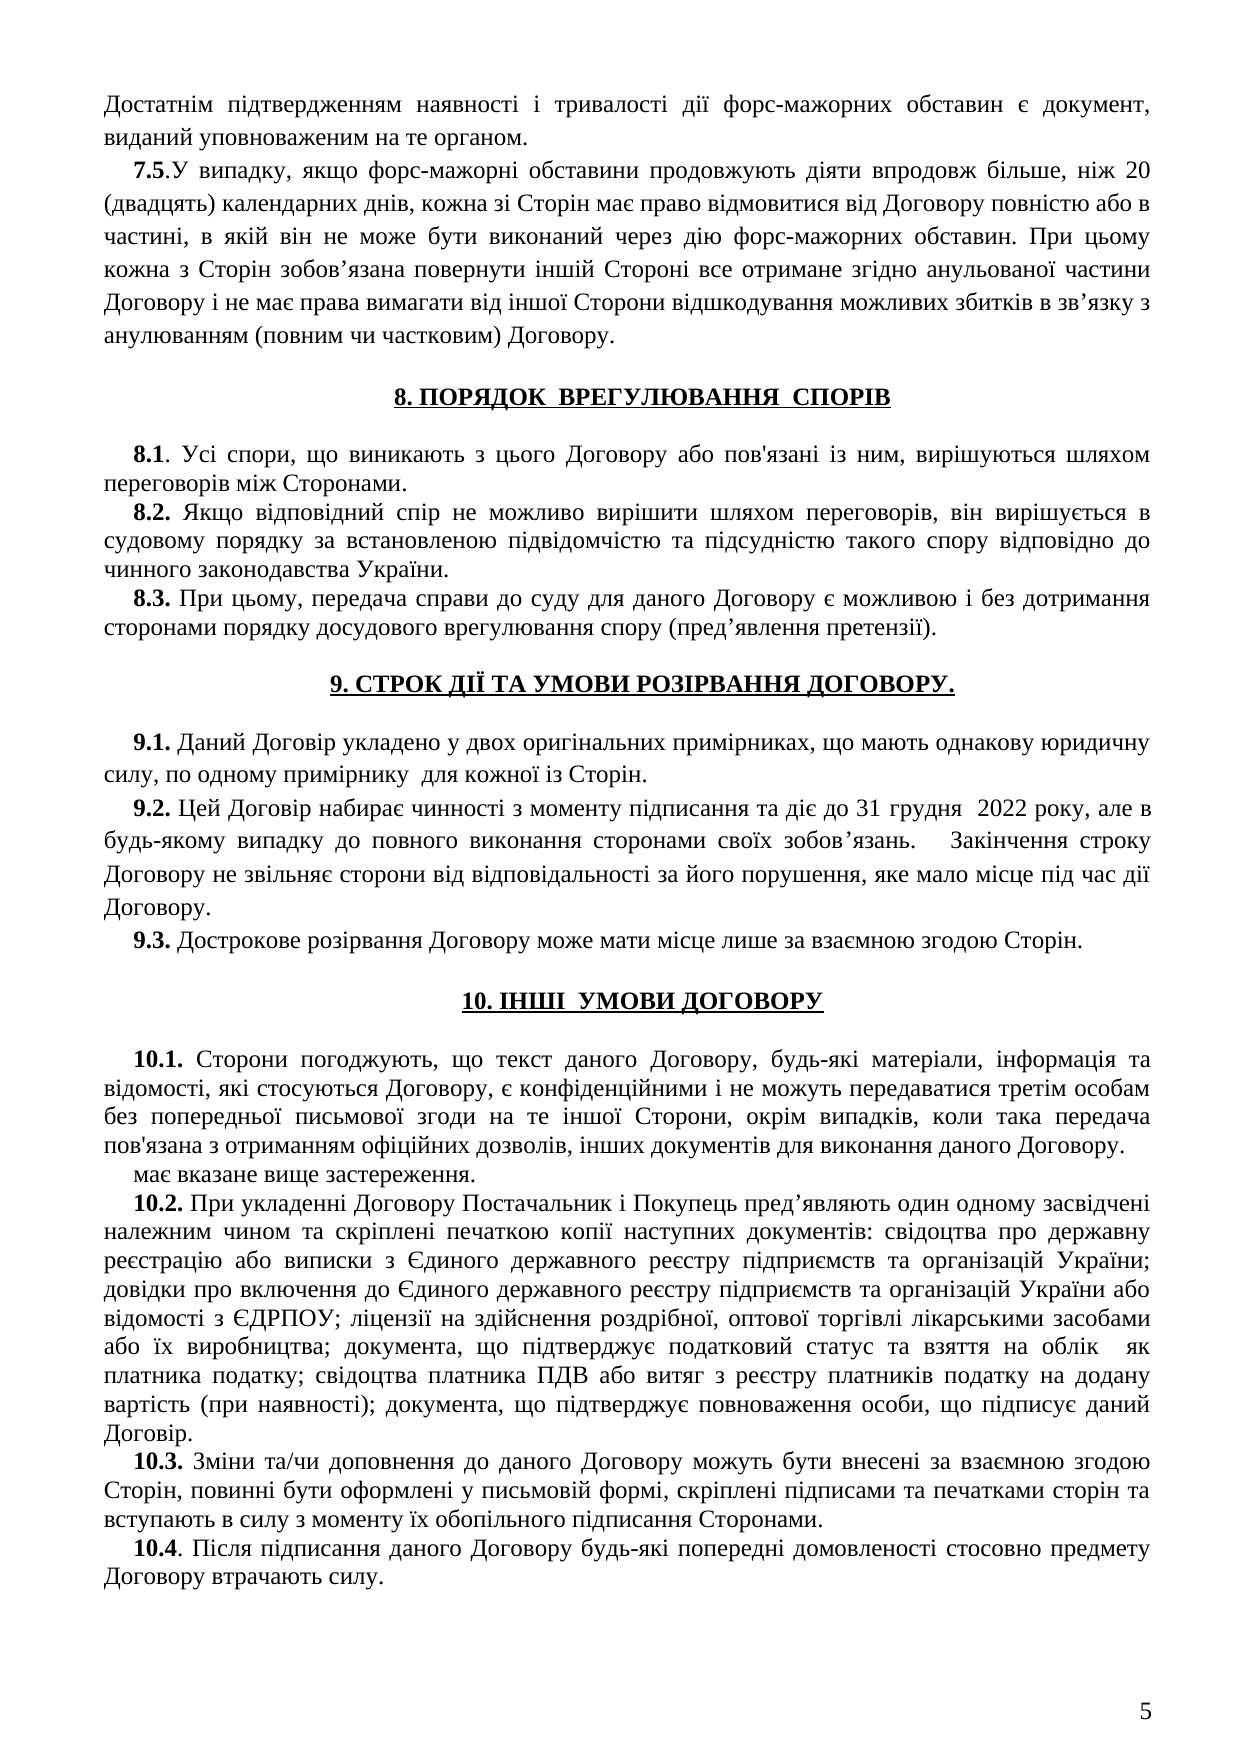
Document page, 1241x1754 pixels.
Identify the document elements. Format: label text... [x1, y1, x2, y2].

text 10. ІНШІ УМОВИ ДОГОВОРУ [103, 986, 1152, 1015]
text 10.2. При укладенні Договору Постачальник і Покупець пред’являють один одному засвідчені належним чином та скріплені печаткою копії наступних документів: свідоцтва про державну реєстрацію або виписки з Єдиного державного реєстру підприємств та організацій України; довідки про включення до Єдиного державного реєстру підприємств та організацій України або відомості з ЄДРПОУ; ліцензії на здійснення роздрібної, оптової торгівлі лікарськими засобами або їх виробництва; документа, що підтверджує податковий статус та взяття на облік як платника податку; свідоцтва платника ПДВ або витяг з реєстру платників податку на додану вартість (при наявності); документа, що підтверджує повноваження особи, що підписує даний Договір. [103, 1188, 1152, 1446]
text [103, 89, 1152, 150]
text 9. СТРОК ДІЇ ТА УМОВИ РОЗІРВАННЯ ДОГОВОРУ. [103, 669, 1152, 698]
text 8. ПОРЯДОК ВРЕГУЛЮВАННЯ СПОРІВ [103, 382, 1152, 410]
text 8.3. При цьому, передача справи до суду для даного Договору є можливою і без дотримання сторонами порядку досудового врегулювання спору (пред’явлення претензії). [103, 583, 1152, 640]
text 10.3. Зміни та/чи доповнення до даного Договору можуть бути внесені за взаємною згодою Сторін, повинні бути оформлені у письмовій формі, скріплені підписами та печатками сторін та вступають в силу з моменту їх обопільного підписання Сторонами. [103, 1446, 1152, 1533]
text 8.1. Усі спори, що виникають з цього Договору або пов'язані із ним, вирішуються шляхом переговорів між Сторонами. [103, 439, 1152, 497]
text має вказане вище застереження. [103, 1159, 1152, 1188]
text 7.5.У випадку, якщо форс-мажорні обставини продовжують діяти впродовж більше, ніж 20 (двадцять) календарних днів, кожна зі Сторін має право відмовитися від Договору повністю або в частині, в якій він не може бути виконаний через дію форс-мажорних обставин. При цьому кожна з Сторін зобов’язана повернути іншій Стороні все отримане згідно анульованої частини Договору і не має права вимагати від іншої Сторони відшкодування можливих збитків в зв’язку з анулюванням (повним чи частковим) Договору. [103, 155, 1152, 348]
text 9.2. Цей Договір набирає чинності з моменту підписання та діє до 31 грудня 2022 року, але в будь-якому випадку до повного виконання сторонами своїх зобов’язань. Закінчення строку Договору не звільняє сторони від відповідальності за його порушення, яке мало місце під час дії Договору. [103, 793, 1152, 920]
text 10.1. Сторони погоджують, що текст даного Договору, будь-які матеріали, інформація та відомості, які стосуються Договору, є конфіденційними і не можуть передаватися третім особам без попередньої письмової згоди на те іншої Сторони, окрім випадків, коли така передача пов'язана з отриманням офіційних дозволів, інших документів для виконання даного Договору. [103, 1044, 1152, 1159]
text 10.4. Після підписання даного Договору будь-які попередні домовленості стосовно предмету Договору втрачають силу. [103, 1533, 1152, 1590]
text 9.1. Даний Договір укладено у двох оригінальних примірниках, що мають однакову юридичну силу, по одному примірнику для кожної із Сторін. [103, 727, 1152, 788]
text 9.3. Дострокове розірвання Договору може мати місце лише за взаємною згодою Сторін. [103, 925, 1152, 953]
text 8.2. Якщо відповідний спір не можливо вирішити шляхом переговорів, він вирішується в судовому порядку за встановленою підвідомчістю та підсудністю такого спору відповідно до чинного законодавства України. [103, 497, 1152, 583]
